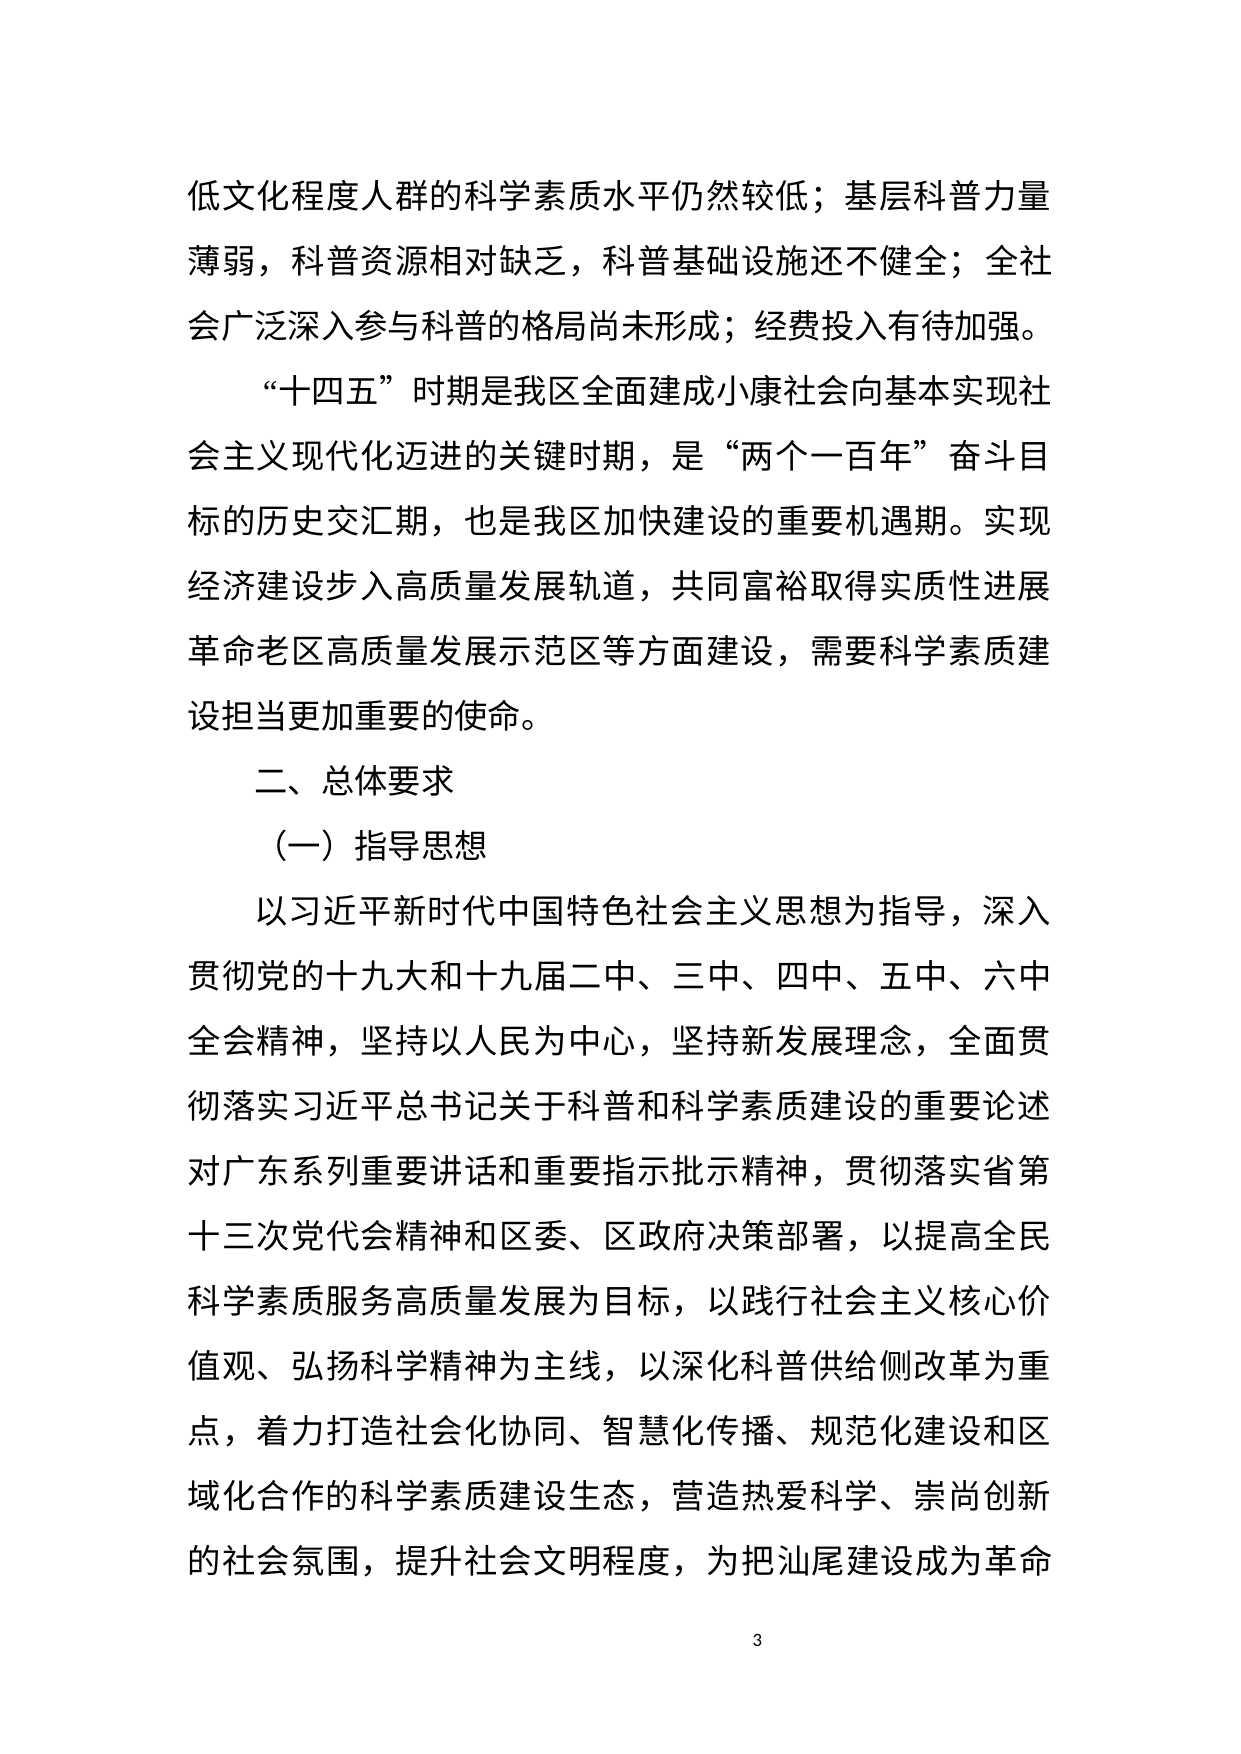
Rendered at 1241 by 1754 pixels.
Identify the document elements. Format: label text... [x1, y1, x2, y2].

text （一）指导思想 [187, 812, 1053, 877]
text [187, 877, 1053, 1592]
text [187, 162, 1053, 357]
text 二、总体要求 [187, 747, 1053, 812]
text “十四五”时期是我区全面建成小康社会向基本实现社会主义现代化迈进的关键时期，是“两个一百年”奋斗目标的历史交汇期，也是我区加快建设的重要机遇期。实现经济建设步入高质量发展轨道，共同富裕取得实质性进展，革命老区高质量发展示范区等方面建设，需要科学素质建设担当更加重要的使命。 [187, 357, 1053, 747]
